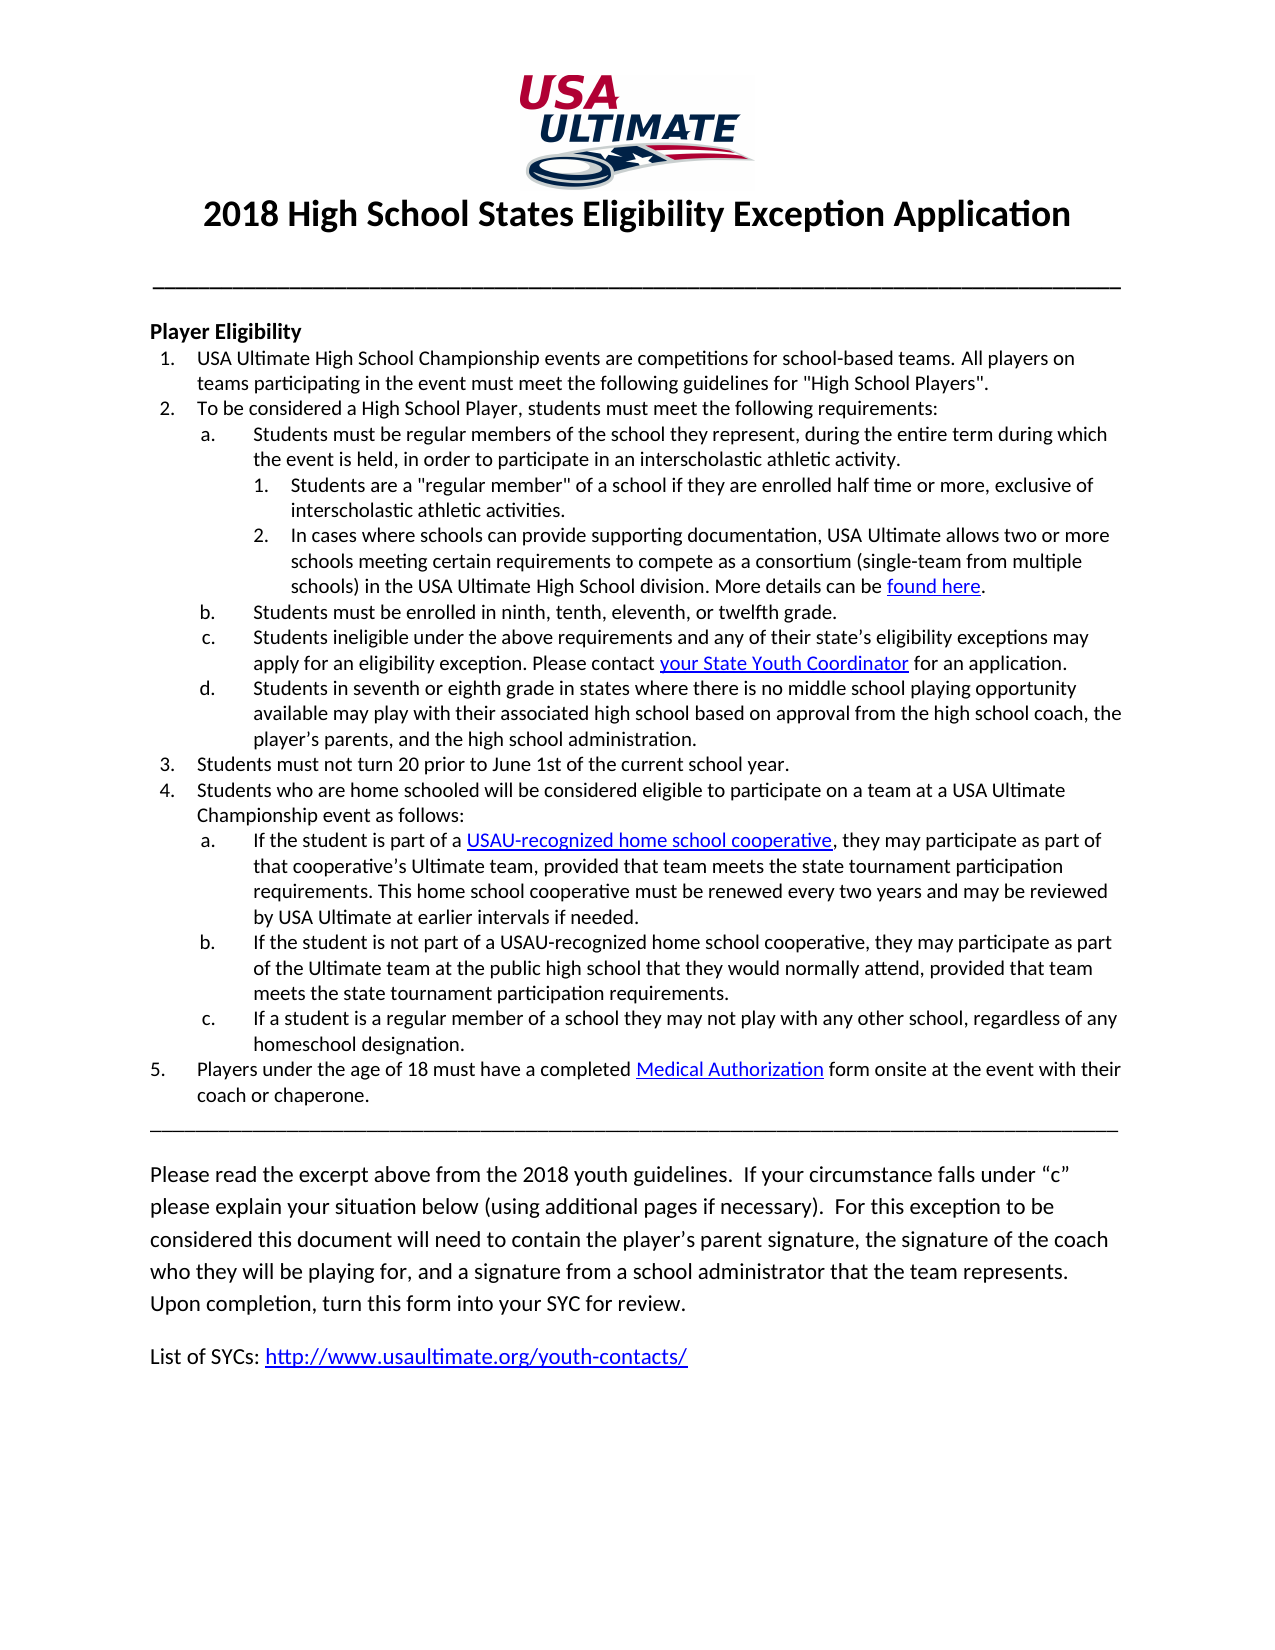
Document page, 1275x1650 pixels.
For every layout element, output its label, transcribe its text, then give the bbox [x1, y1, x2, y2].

text 2018 High School States Eligibility Exception Application [150, 190, 1125, 236]
list Students are a "regular member" of a school if they are enrolled half time or more, exclusive of interscholastic athletic activities. [253, 472, 1125, 523]
list If the student is part of a USAU-recognized home school cooperative, they may participate as part of that cooperative’s Ultimate team, provided that team meets the state tournament participation requirements. This home school cooperative must be renewed every two years and may be reviewed by USA Ultimate at earlier intervals if needed. [216, 828, 1125, 929]
picture [519, 75, 756, 191]
text List of SYCs: http://www.usaultimate.org/youth-contacts/ [150, 1342, 1125, 1370]
list Students who are home schooled will be considered eligible to participate on a team at a USA Ultimate Championship event as follows: [159, 777, 1125, 828]
list If a student is a regular member of a school they may not play with any other school, regardless of any homeschool designation. [216, 1006, 1125, 1056]
list Players under the age of 18 must have a completed Medical Authorization form onsite at the event with their coach or chaperone. [150, 1056, 1125, 1107]
text _____________________________________________________________________________________ [150, 264, 1125, 292]
list Students must be enrolled in ninth, tenth, eleventh, or twelfth grade. [216, 599, 1125, 624]
text Please read the excerpt above from the 2018 youth guidelines. If your circumstance falls under “c” please explain your situation below (using additional pages if necessary). For this exception to be considered this document will need to contain the player’s parent signature, the signature of the coach who they will be playing for, and a signature from a school administrator that the team represents. Upon completion, turn this form into your SYC for review. [150, 1160, 1125, 1317]
text Player Eligibility [150, 317, 1125, 345]
list USA Ultimate High School Championship events are competitions for school-based teams. All players on teams participating in the event must meet the following guidelines for "High School Players". [159, 345, 1125, 396]
list Students ineligible under the above requirements and any of their state’s eligibility exceptions may apply for an eligibility exception. Please contact your State Youth Coordinator for an application. [216, 624, 1125, 675]
text _____________________________________________________________________________________ [150, 1107, 1125, 1135]
list In cases where schools can provide supporting documentation, USA Ultimate allows two or more schools meeting certain requirements to compete as a consortium (single-team from multiple schools) in the USA Ultimate High School division. More details can be found here. [253, 523, 1125, 599]
list Students must be regular members of the school they represent, during the entire term during which the event is held, in order to participate in an interscholastic athletic activity. [216, 421, 1125, 472]
list To be considered a High School Player, students must meet the following requirements: [159, 396, 1125, 421]
list If the student is not part of a USAU-recognized home school cooperative, they may participate as part of the Ultimate team at the public high school that they would normally attend, provided that team meets the state tournament participation requirements. [216, 929, 1125, 1006]
list Students in seventh or eighth grade in states where there is no middle school playing opportunity available may play with their associated high school based on approval from the high school coach, the player’s parents, and the high school administration. [216, 675, 1125, 751]
list Students must not turn 20 prior to June 1st of the current school year. [159, 751, 1125, 777]
